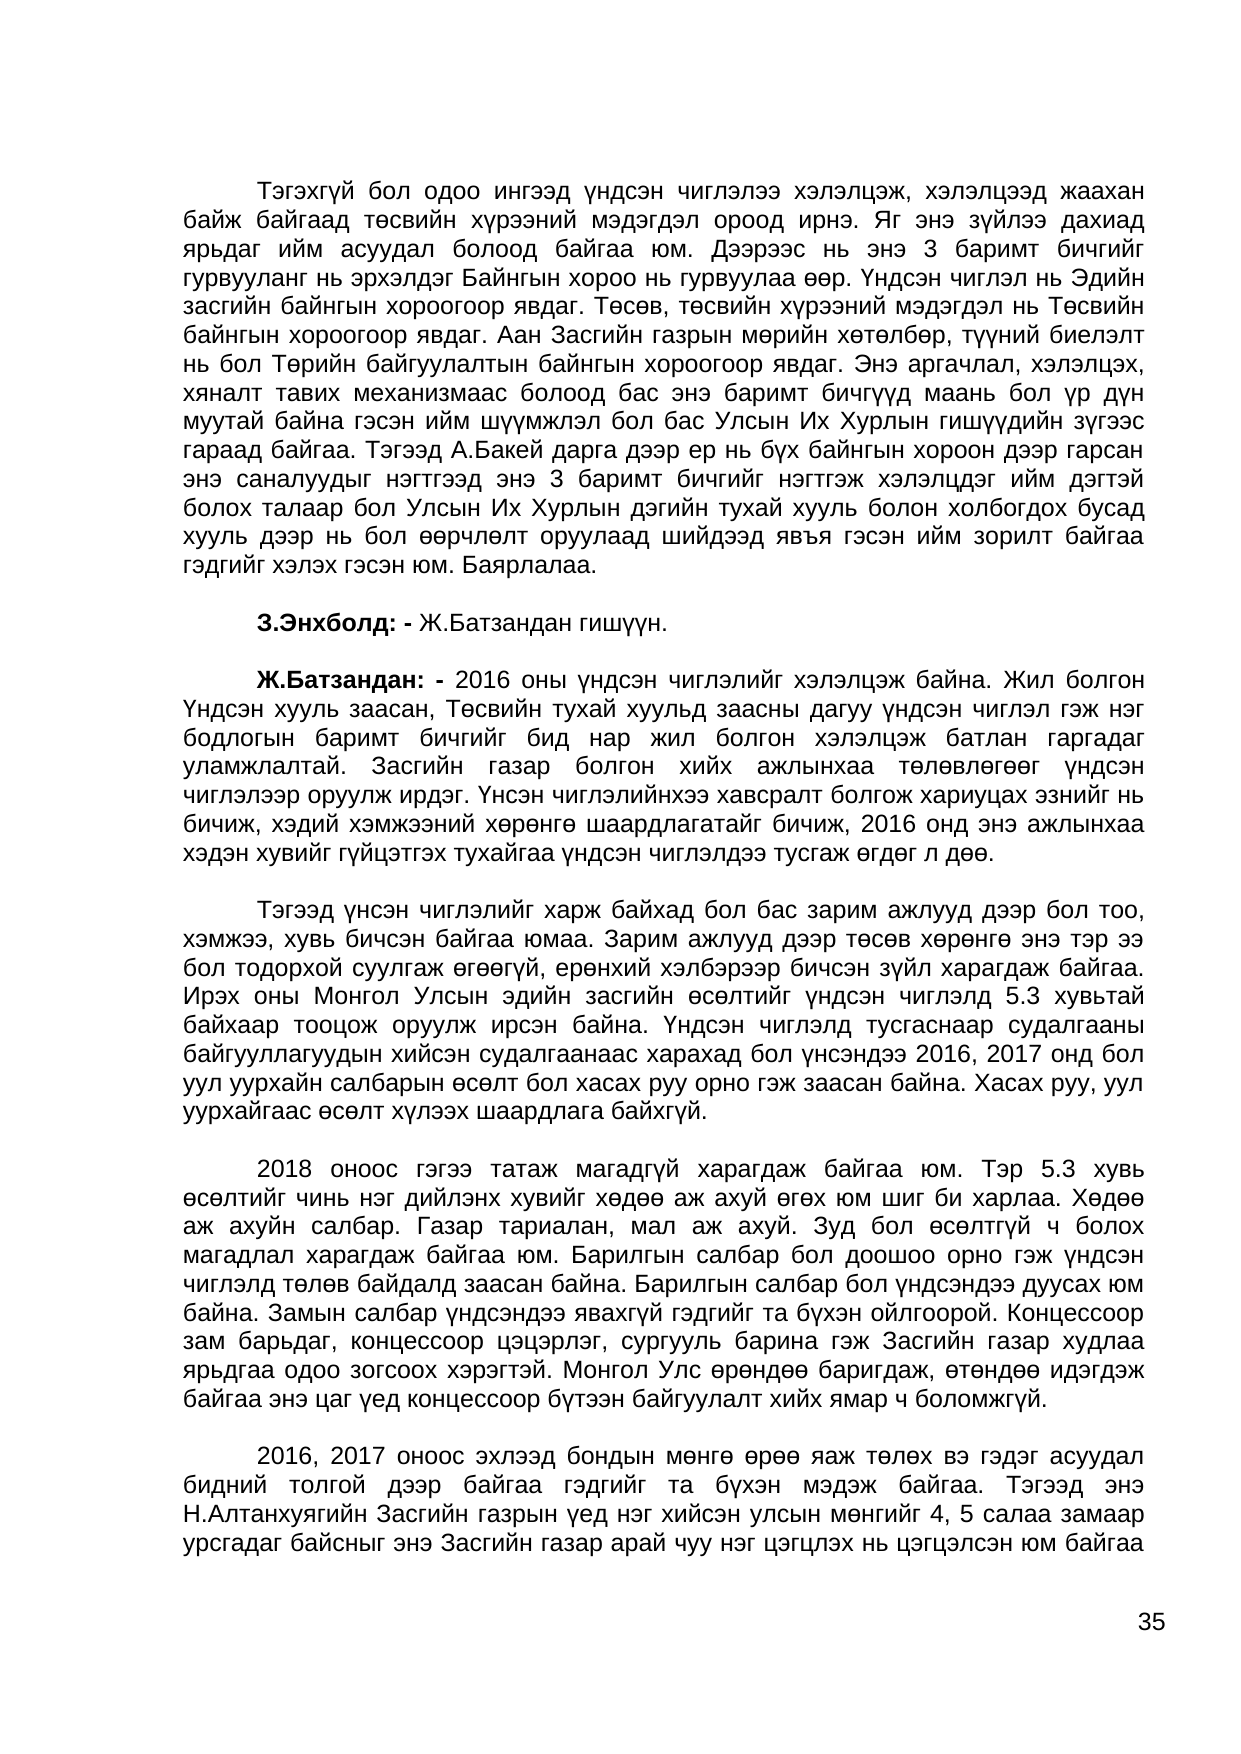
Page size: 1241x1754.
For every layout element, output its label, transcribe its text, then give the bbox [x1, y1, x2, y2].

text 2018 оноос гэгээ татаж магадгүй харагдаж байгаа юм. Тэр 5.3 хувь өсөлтийг чинь нэг дийлэнх хувийг хөдөө аж ахуй өгөх юм шиг би харлаа. Хөдөө аж ахуйн салбар. Газар тариалан, мал аж ахуй. Зуд бол өсөлтгүй ч болох магадлал харагдаж байгаа юм. Барилгын салбар бол доошоо орно гэж үндсэн чиглэлд төлөв байдалд заасан байна. Барилгын салбар бол үндсэндээ дуусах юм байна. Замын салбар үндсэндээ явахгүй гэдгийг та бүхэн ойлгоорой. Концессоор зам барьдаг, концессоор цэцэрлэг, сургууль барина гэж Засгийн газар худлаа ярьдгаа одоо зогсоох хэрэгтэй. Монгол Улс өрөндөө баригдаж, өтөндөө идэгдэж байгаа энэ цаг үед концессоор бүтээн байгуулалт хийх ямар ч боломжгүй. [183, 1154, 1146, 1413]
text Ж.Батзандан: - 2016 оны үндсэн чиглэлийг хэлэлцэж байна. Жил болгон Үндсэн хууль заасан, Төсвийн тухай хуульд заасны дагуу үндсэн чиглэл гэж нэг бодлогын баримт бичгийг бид нар жил болгон хэлэлцэж батлан гаргадаг уламжлалтай. Засгийн газар болгон хийх ажлынхаа төлөвлөгөөг үндсэн чиглэлээр оруулж ирдэг. Үнсэн чиглэлийнхээ хавсралт болгож хариуцах эзнийг нь бичиж, хэдий хэмжээний хөрөнгө шаардлагатайг бичиж, 2016 онд энэ ажлынхаа хэдэн хувийг гүйцэтгэх тухайгаа үндсэн чиглэлдээ тусгаж өгдөг л дөө. [183, 665, 1146, 866]
text Тэгэхгүй бол одоо ингээд үндсэн чиглэлээ хэлэлцэж, хэлэлцээд жаахан байж байгаад төсвийн хүрээний мэдэгдэл ороод ирнэ. Яг энэ зүйлээ дахиад ярьдаг ийм асуудал болоод байгаа юм. Дээрээс нь энэ 3 баримт бичгийг гурвууланг нь эрхэлдэг Байнгын хороо нь гурвуулаа өөр. Үндсэн чиглэл нь Эдийн засгийн байнгын хороогоор явдаг. Төсөв, төсвийн хүрээний мэдэгдэл нь Төсвийн байнгын хороогоор явдаг. Аан Засгийн газрын мөрийн хөтөлбөр, түүний биелэлт нь бол Төрийн байгуулалтын байнгын хороогоор явдаг. Энэ аргачлал, хэлэлцэх, хяналт тавих механизмаас болоод бас энэ баримт бичгүүд маань бол үр дүн муутай байна гэсэн ийм шүүмжлэл бол бас Улсын Их Хурлын гишүүдийн зүгээс гараад байгаа. Тэгээд А.Бакей дарга дээр ер нь бүх байнгын хороон дээр гарсан энэ саналуудыг нэгтгээд энэ 3 баримт бичгийг нэгтгэж хэлэлцдэг ийм дэгтэй болох талаар бол Улсын Их Хурлын дэгийн тухай хууль болон холбогдох бусад хууль дээр нь бол өөрчлөлт оруулаад шийдээд явъя гэсэн ийм зорилт байгаа гэдгийг хэлэх гэсэн юм. Баярлалаа. [183, 176, 1146, 579]
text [183, 1441, 1146, 1556]
text З.Энхболд: - Ж.Батзандан гишүүн. [183, 608, 1146, 636]
text Тэгээд үнсэн чиглэлийг харж байхад бол бас зарим ажлууд дээр бол тоо, хэмжээ, хувь бичсэн байгаа юмаа. Зарим ажлууд дээр төсөв хөрөнгө энэ тэр ээ бол тодорхой суулгаж өгөөгүй, ерөнхий хэлбэрээр бичсэн зүйл харагдаж байгаа. Ирэх оны Монгол Улсын эдийн засгийн өсөлтийг үндсэн чиглэлд 5.3 хувьтай байхаар тооцож оруулж ирсэн байна. Үндсэн чиглэлд тусгаснаар судалгааны байгууллагуудын хийсэн судалгаанаас харахад бол үнсэндээ 2016, 2017 онд бол уул уурхайн салбарын өсөлт бол хасах руу орно гэж заасан байна. Хасах руу, уул уурхайгаас өсөлт хүлээх шаардлага байхгүй. [183, 895, 1146, 1125]
